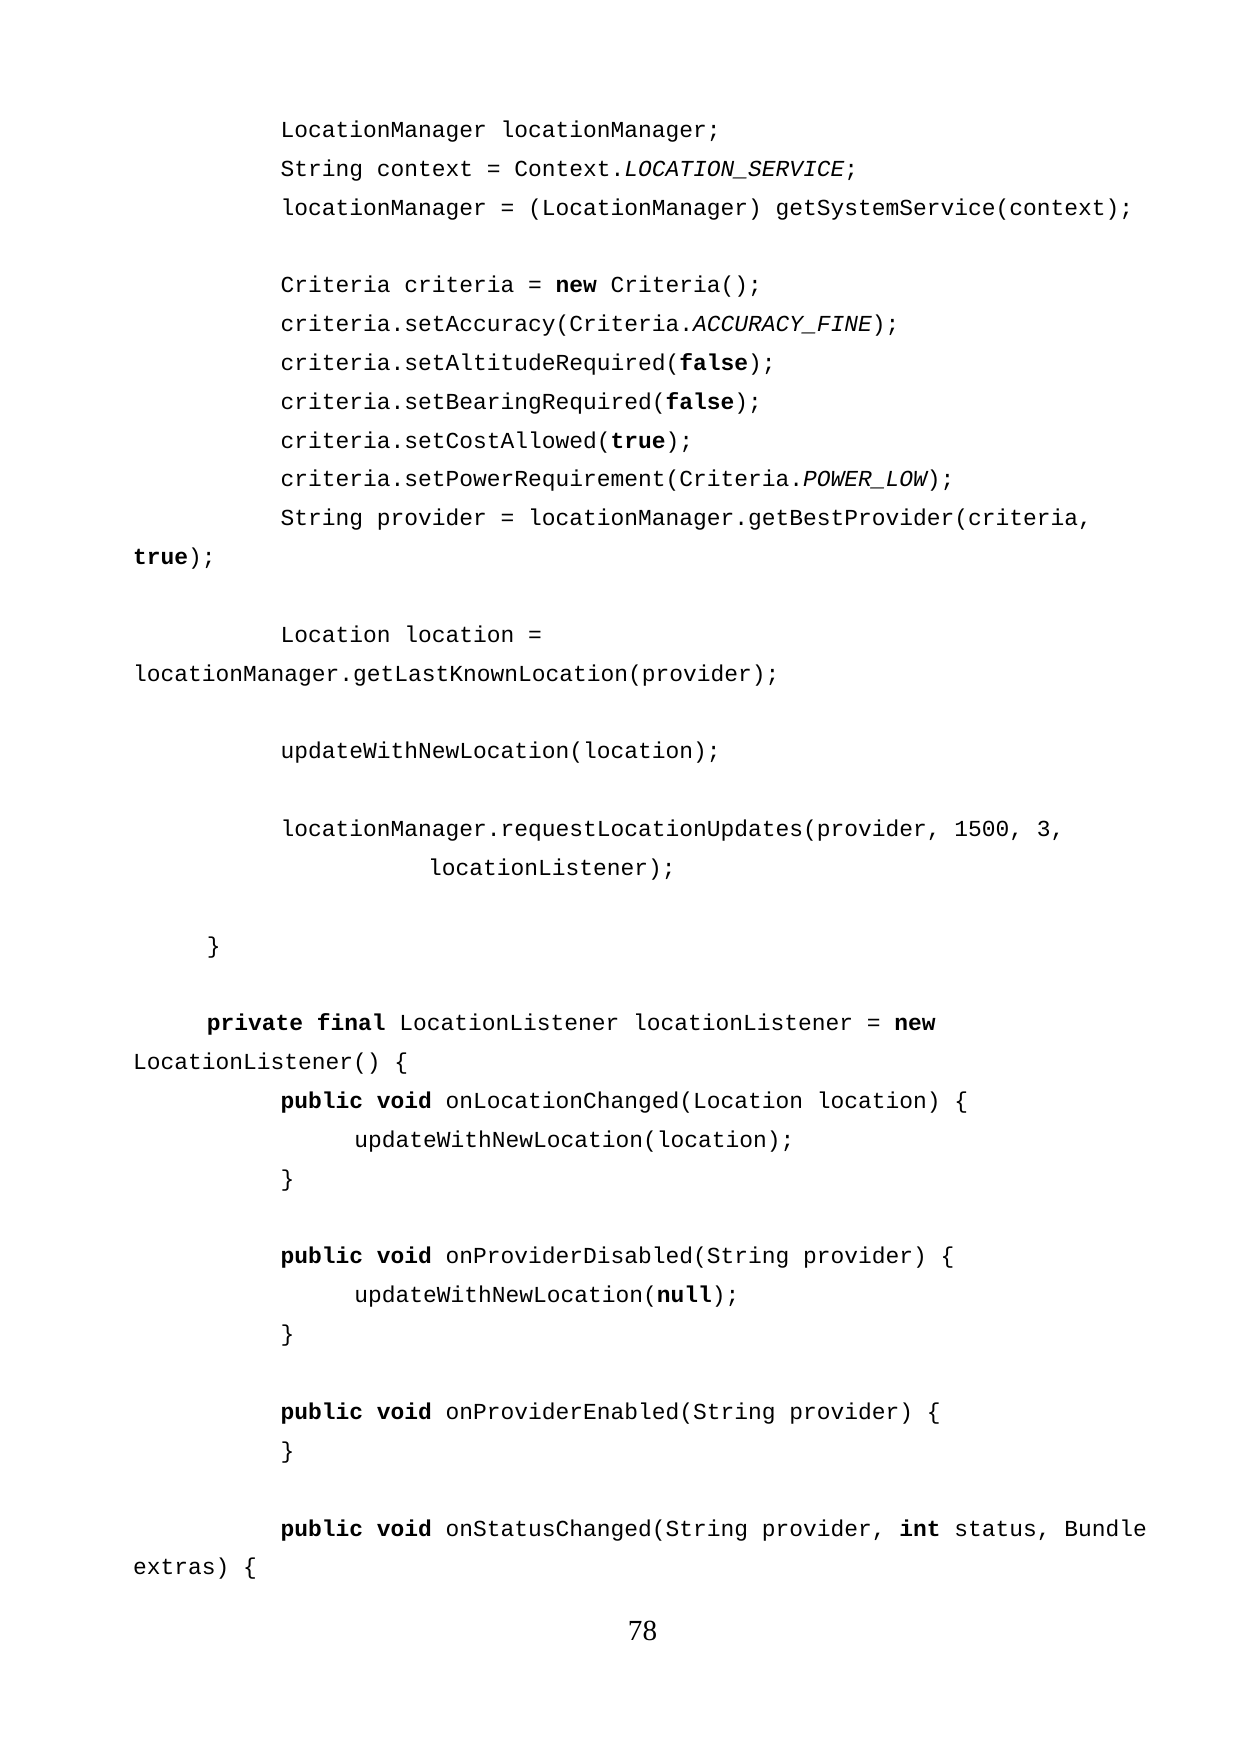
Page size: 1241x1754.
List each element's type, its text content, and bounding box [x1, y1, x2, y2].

text } [133, 934, 1152, 960]
text criteria.setCostAllowed(true); [133, 429, 1152, 455]
text String context = Context.LOCATION_SERVICE; [133, 157, 1152, 183]
text private final LocationListener locationListener = new LocationListener() { [133, 1012, 1152, 1077]
text criteria.setBearingRequired(false); [133, 390, 1152, 416]
text public void onStatusChanged(String provider, int status, Bundle extras) { [133, 1517, 1152, 1582]
text locationManager = (LocationManager) getSystemService(context); [133, 196, 1152, 222]
text criteria.setAccuracy(Criteria.ACCURACY_FINE); [133, 312, 1152, 338]
text public void onProviderDisabled(String provider) { [133, 1245, 1152, 1271]
text criteria.setPowerRequirement(Criteria.POWER_LOW); [133, 468, 1152, 494]
text updateWithNewLocation(location); [133, 1128, 1152, 1154]
text LocationManager locationManager; [133, 118, 1152, 144]
text public void onProviderEnabled(String provider) { [133, 1400, 1152, 1426]
text updateWithNewLocation(location); [133, 740, 1152, 766]
text } [133, 1439, 1152, 1465]
text } [133, 1167, 1152, 1193]
text String provider = locationManager.getBestProvider(criteria, true); [133, 507, 1152, 571]
text criteria.setAltitudeRequired(false); [133, 351, 1152, 377]
text } [133, 1323, 1152, 1348]
text locationListener); [133, 856, 1152, 882]
text locationManager.requestLocationUpdates(provider, 1500, 3, [133, 817, 1152, 843]
text Location location = locationManager.getLastKnownLocation(provider); [133, 623, 1152, 688]
text Criteria criteria = new Criteria(); [133, 273, 1152, 299]
text updateWithNewLocation(null); [133, 1284, 1152, 1310]
text public void onLocationChanged(Location location) { [133, 1089, 1152, 1115]
